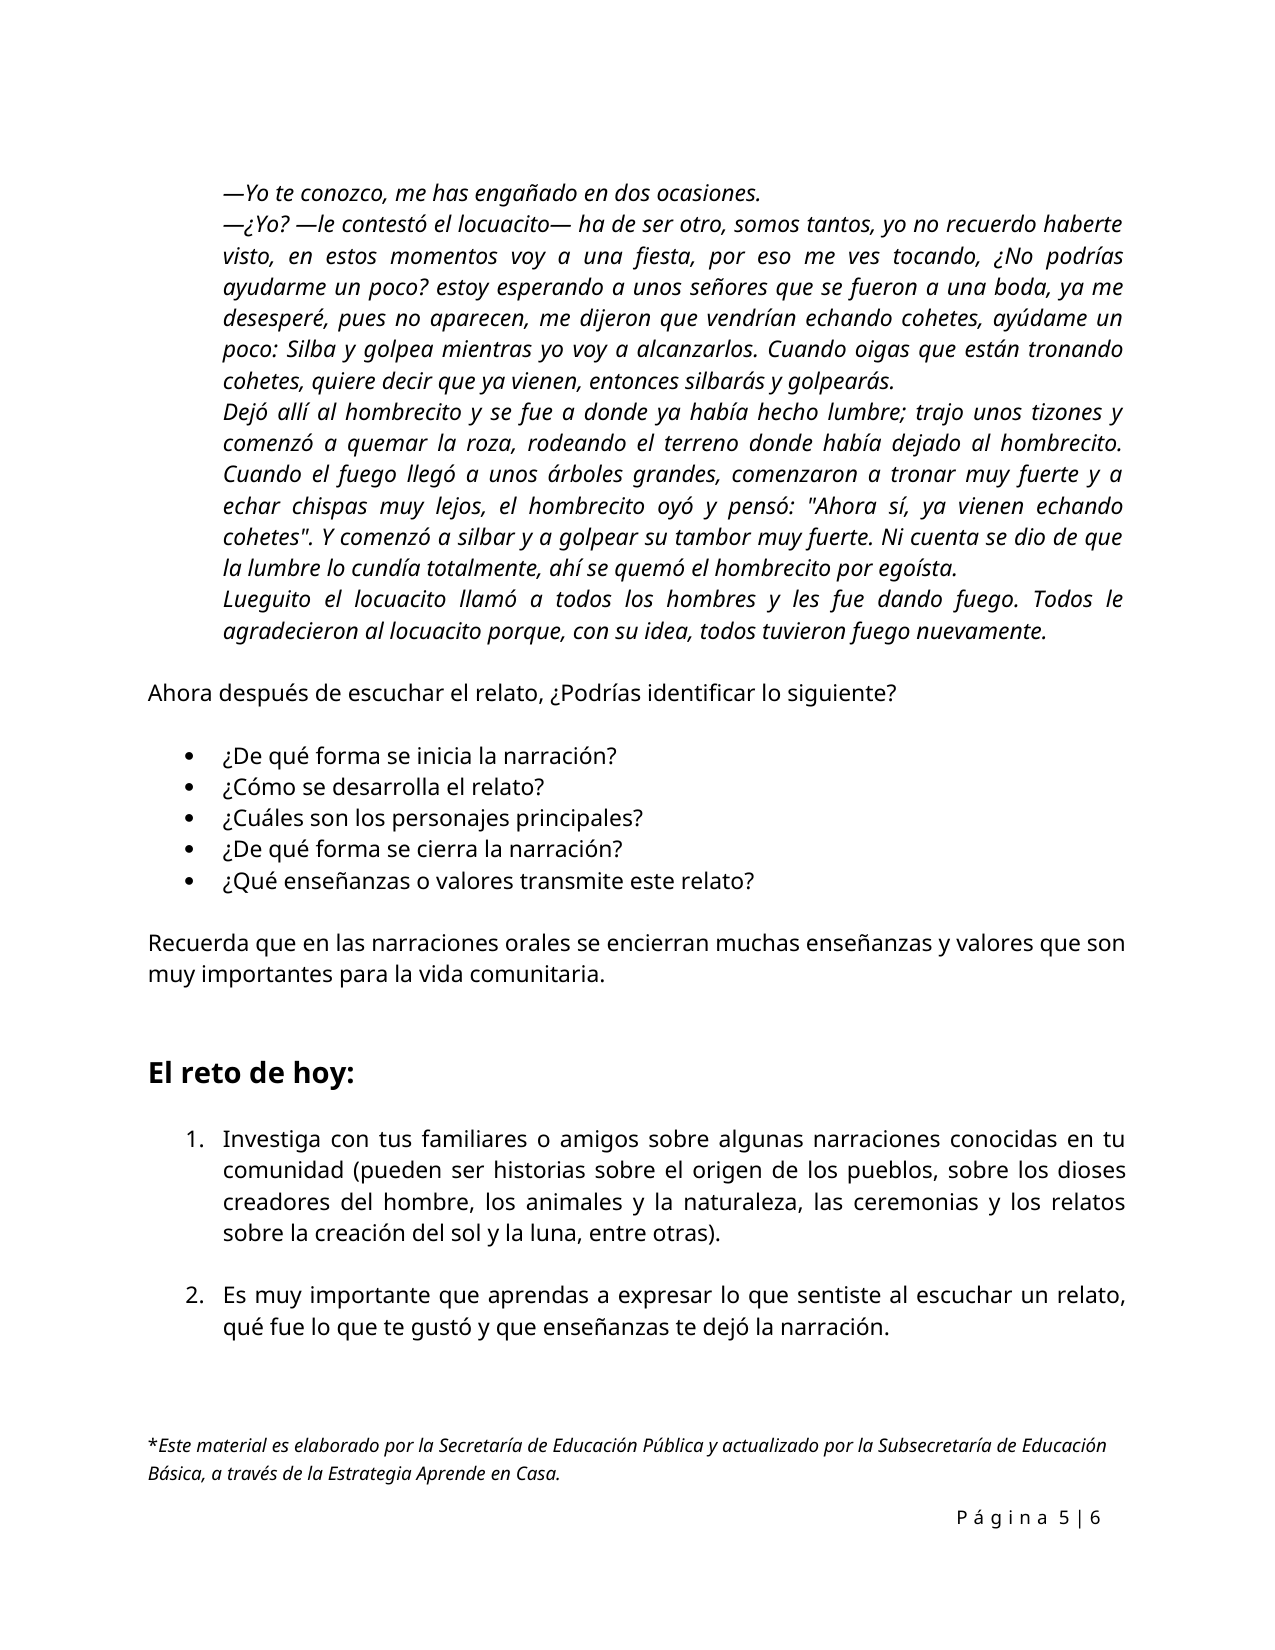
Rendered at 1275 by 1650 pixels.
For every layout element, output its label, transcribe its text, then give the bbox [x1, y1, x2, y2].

text Recuerda que en las narraciones orales se encierran muchas enseñanzas y valores que son muy importantes para la vida comunitaria. [148, 927, 1127, 990]
text Lueguito el locuacito llamó a todos los hombres y les fue dando fuego. Todos le agradecieron al locuacito porque, con su idea, todos tuvieron fuego nuevamente. [223, 583, 1127, 646]
text Ahora después de escuchar el relato, ¿Podrías identificar lo siguiente? [148, 677, 1127, 708]
list ¿De qué forma se cierra la narración? [185, 833, 1127, 865]
text —Yo te conozco, me has engañado en dos ocasiones. [223, 177, 1127, 208]
list ¿Qué enseñanzas o valores transmite este relato? [185, 865, 1127, 896]
text Dejó allí al hombrecito y se fue a donde ya había hecho lumbre; trajo unos tizones y comenzó a quemar la roza, rodeando el terreno donde había dejado al hombrecito. Cuando el fuego llegó a unos árboles grandes, comenzaron a tronar muy fuerte y a echar chispas muy lejos, el hombrecito oyó y pensó: "Ahora sí, ya vienen echando cohetes". Y comenzó a silbar y a golpear su tambor muy fuerte. Ni cuenta se dio de que la lumbre lo cundía totalmente, ahí se quemó el hombrecito por egoísta. [223, 396, 1127, 583]
list ¿De qué forma se inicia la narración? [185, 740, 1127, 771]
list Es muy importante que aprendas a expresar lo que sentiste al escuchar un relato, qué fue lo que te gustó y que enseñanzas te dejó la narración. [185, 1279, 1127, 1342]
text —¿Yo? —le contestó el locuacito— ha de ser otro, somos tantos, yo no recuerdo haberte visto, en estos momentos voy a una fiesta, por eso me ves tocando, ¿No podrías ayudarme un poco? estoy esperando a unos señores que se fueron a una boda, ya me desesperé, pues no aparecen, me dijeron que vendrían echando cohetes, ayúdame un poco: Silba y golpea mientras yo voy a alcanzarlos. Cuando oigas que están tronando cohetes, quiere decir que ya vienen, entonces silbarás y golpearás. [223, 208, 1127, 396]
list ¿Cómo se desarrolla el relato? [185, 771, 1127, 802]
list ¿Cuáles son los personajes principales? [185, 802, 1127, 833]
text El reto de hoy: [148, 1052, 1127, 1092]
list Investiga con tus familiares o amigos sobre algunas narraciones conocidas en tu comunidad (pueden ser historias sobre el origen de los pueblos, sobre los dioses creadores del hombre, los animales y la naturaleza, las ceremonias y los relatos sobre la creación del sol y la luna, entre otras). [185, 1123, 1127, 1248]
